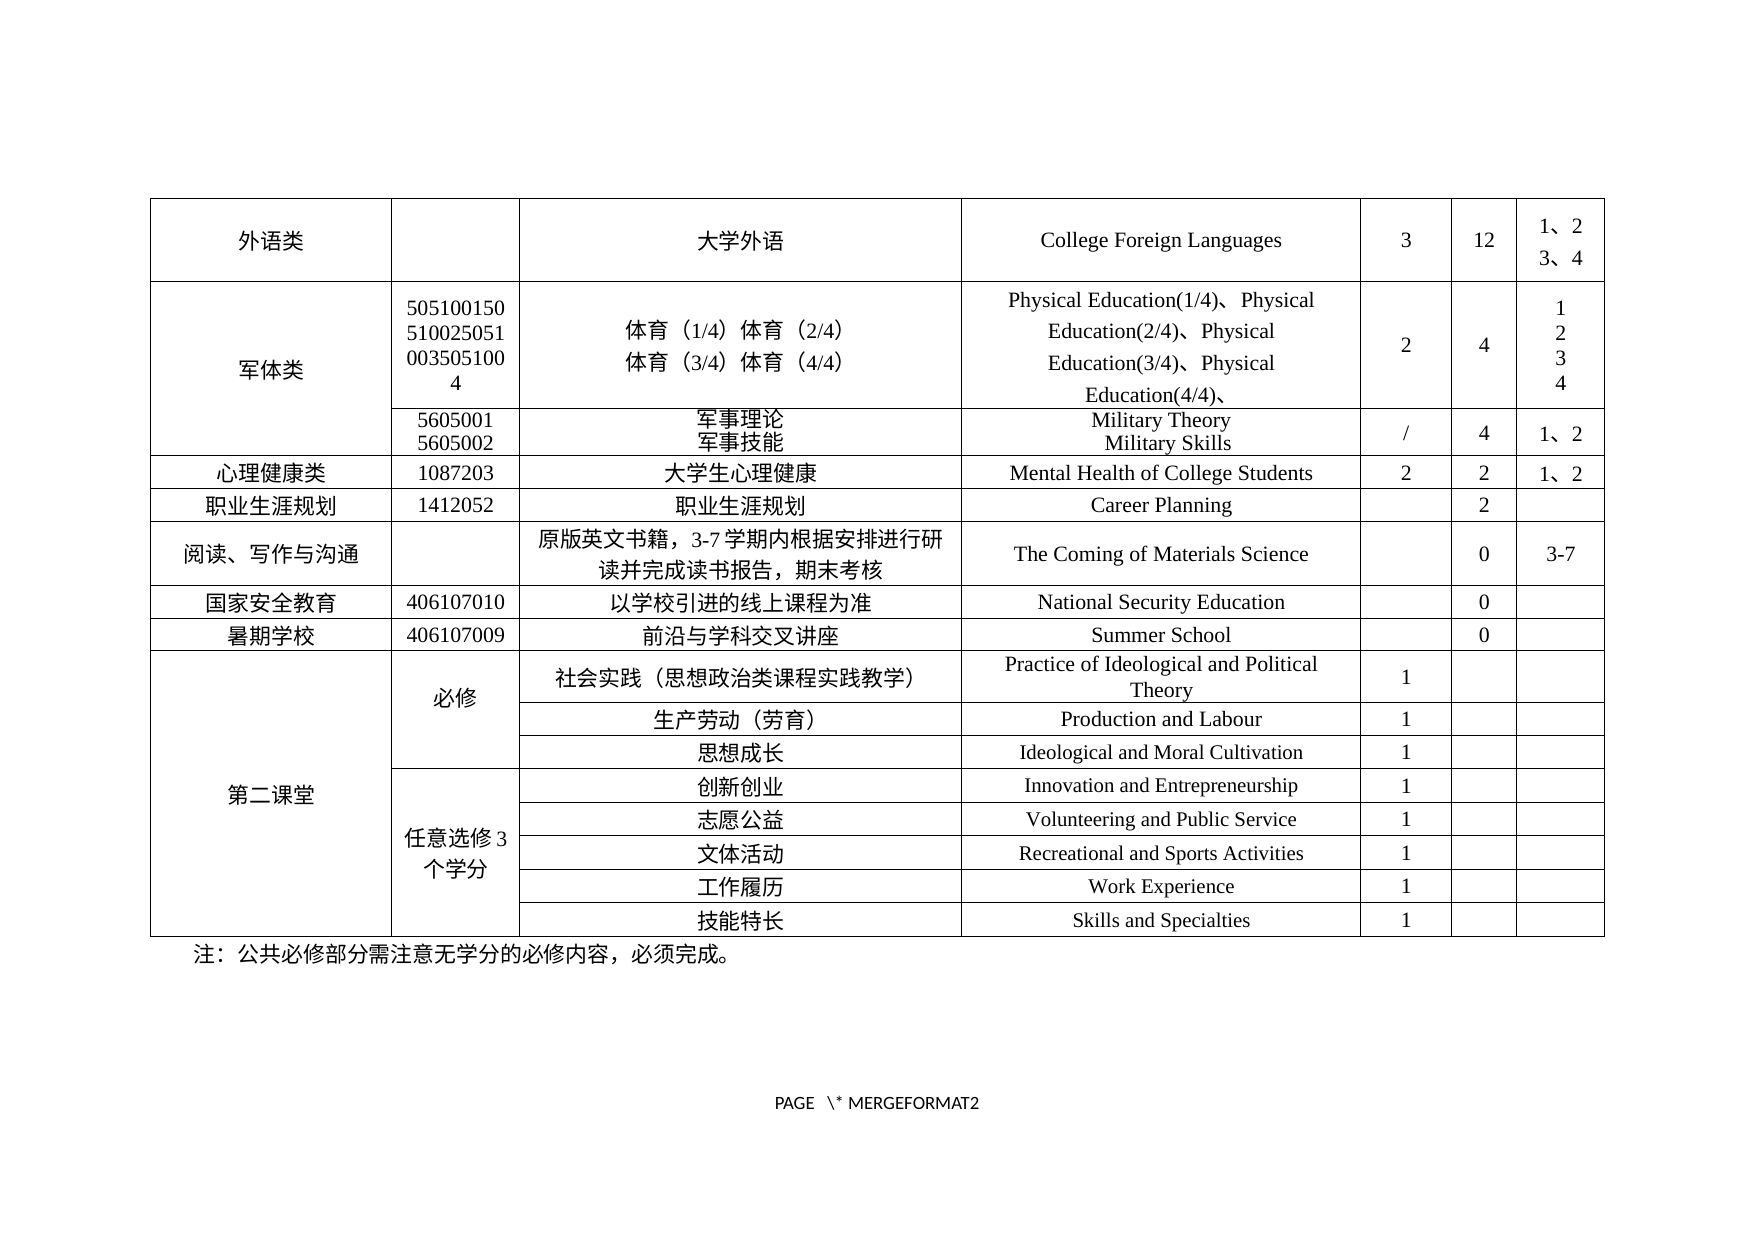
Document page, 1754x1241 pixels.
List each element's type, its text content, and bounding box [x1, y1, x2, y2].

table_cell 军事理论 军事技能 [520, 409, 961, 455]
table_cell [1361, 619, 1451, 650]
table_cell 1 [1361, 651, 1451, 702]
table_cell [1361, 489, 1451, 521]
table_cell 2 [1361, 282, 1451, 408]
table_cell 3 [1361, 199, 1451, 281]
table_cell 0 [1452, 619, 1516, 650]
table_cell [392, 199, 519, 281]
table_cell 5605001 5605002 [392, 409, 519, 455]
table_cell 406107009 [392, 619, 519, 650]
table_cell 1 [1361, 836, 1451, 869]
table_cell 外语类 [151, 199, 391, 281]
table_cell Volunteering and Public Service [962, 803, 1360, 835]
table_cell [1517, 903, 1604, 936]
table_cell 1、2 [1517, 456, 1604, 488]
table_cell 国家安全教育 [151, 586, 391, 618]
table_cell [1517, 703, 1604, 734]
table_cell 工作履历 [520, 870, 961, 902]
table_cell 大学外语 [520, 199, 961, 281]
table_cell [1517, 836, 1604, 869]
table_cell 职业生涯规划 [520, 489, 961, 521]
table_cell / [1361, 409, 1451, 455]
table_cell 暑期学校 [151, 619, 391, 650]
table_cell 社会实践（思想政治类课程实践教学） [520, 651, 961, 702]
table_cell 4 [1452, 282, 1516, 408]
table_cell Summer School [962, 619, 1360, 650]
table_cell Skills and Specialties [962, 903, 1360, 936]
table_cell College Foreign Languages [962, 199, 1360, 281]
table_cell [1517, 870, 1604, 902]
table_cell [1517, 489, 1604, 521]
table_cell 第二课堂 [151, 651, 391, 936]
table_cell [1452, 769, 1516, 802]
table_cell Ideological and Moral Cultivation [962, 736, 1360, 768]
table_cell 12 [1452, 199, 1516, 281]
table_cell [1452, 903, 1516, 936]
table_cell [1452, 651, 1516, 702]
table_cell 志愿公益 [520, 803, 961, 835]
table_cell [1452, 836, 1516, 869]
table_cell [1517, 619, 1604, 650]
table_cell 原版英文书籍，3-7学期内根据安排进行研读并完成读书报告，期末考核 [520, 522, 961, 585]
table_cell 思想成长 [520, 736, 961, 768]
table_cell The Coming of Materials Science [962, 522, 1360, 585]
table_cell Practice of Ideological and Political Theory [962, 651, 1360, 702]
table_cell 大学生心理健康 [520, 456, 961, 488]
table_cell Production and Labour [962, 703, 1360, 734]
table_cell [1452, 803, 1516, 835]
table_cell 406107010 [392, 586, 519, 618]
table_cell Career Planning [962, 489, 1360, 521]
table_cell Military Theory Military Skills [962, 409, 1360, 455]
table_cell [1452, 870, 1516, 902]
table_cell 必修 [392, 651, 519, 768]
table_cell 职业生涯规划 [151, 489, 391, 521]
table_cell 3-7 [1517, 522, 1604, 585]
table_cell 1 [1361, 870, 1451, 902]
table_cell 前沿与学科交叉讲座 [520, 619, 961, 650]
table_cell 4 [1452, 409, 1516, 455]
table_cell Innovation and Entrepreneurship [962, 769, 1360, 802]
table_cell [392, 522, 519, 585]
table_cell 1、2 [1517, 409, 1604, 455]
table_cell 任意选修3个学分 [392, 769, 519, 936]
table_cell 2 [1452, 456, 1516, 488]
table_cell 1 [1361, 736, 1451, 768]
table_cell [1517, 736, 1604, 768]
table_cell Recreational and Sports Activities [962, 836, 1360, 869]
table_cell 创新创业 [520, 769, 961, 802]
table_cell 1 [1361, 769, 1451, 802]
table_cell 0 [1452, 586, 1516, 618]
table_cell 心理健康类 [151, 456, 391, 488]
table_cell 1412052 [392, 489, 519, 521]
table_cell 以学校引进的线上课程为准 [520, 586, 961, 618]
table_cell [1452, 703, 1516, 734]
table_cell [1517, 769, 1604, 802]
table_cell [1361, 522, 1451, 585]
table_cell [1361, 586, 1451, 618]
table_cell 2 [1452, 489, 1516, 521]
table_cell [1517, 651, 1604, 702]
table_cell 1、2 3、4 [1517, 199, 1604, 281]
text 注：公共必修部分需注意无学分的必修内容，必须完成。 [150, 937, 1604, 969]
table_cell Mental Health of College Students [962, 456, 1360, 488]
table_cell 军体类 [151, 282, 391, 455]
table_cell 2 [1361, 456, 1451, 488]
table_cell [1517, 803, 1604, 835]
table_cell 技能特长 [520, 903, 961, 936]
table_cell 1087203 [392, 456, 519, 488]
table_cell 体育（1/4）体育（2/4） 体育（3/4）体育（4/4） [520, 282, 961, 408]
table_cell [1452, 736, 1516, 768]
table_cell [1517, 586, 1604, 618]
table_cell 阅读、写作与沟通 [151, 522, 391, 585]
table_cell National Security Education [962, 586, 1360, 618]
table_cell 生产劳动（劳育） [520, 703, 961, 734]
table_cell 1 [1361, 803, 1451, 835]
table_cell Physical Education(1/4)、Physical Education(2/4)、Physical Education(3/4)、Physical Education(4/4)、 [962, 282, 1360, 408]
table_cell 1 2 3 4 [1517, 282, 1604, 408]
table_cell 1 [1361, 703, 1451, 734]
table_cell 5051001505100250510035051004 [392, 282, 519, 408]
table_cell Work Experience [962, 870, 1360, 902]
table_cell 0 [1452, 522, 1516, 585]
table_cell 文体活动 [520, 836, 961, 869]
table_cell 1 [1361, 903, 1451, 936]
